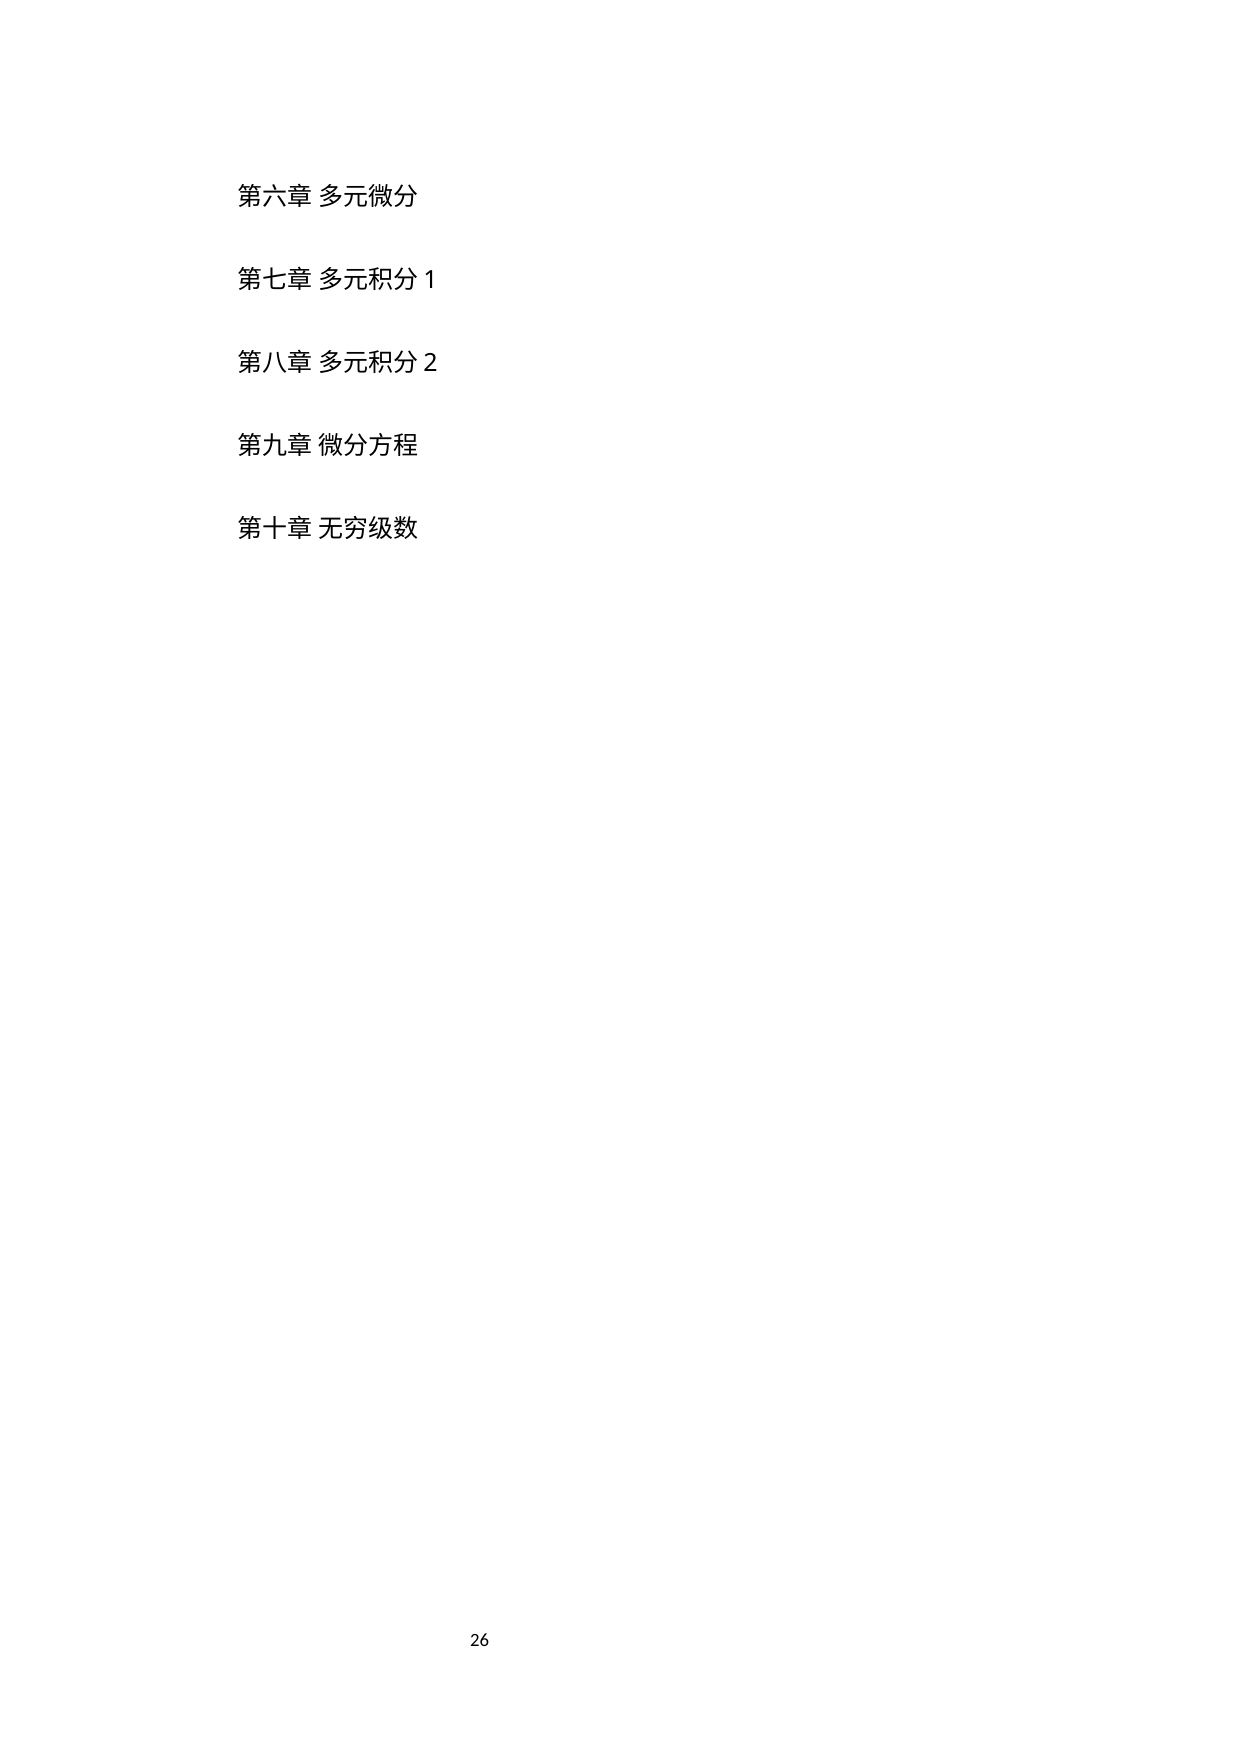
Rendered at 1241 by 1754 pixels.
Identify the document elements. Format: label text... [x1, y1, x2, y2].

text 第九章 微分方程 [187, 411, 1053, 476]
text 第八章 多元积分2 [187, 328, 1053, 393]
text 第六章 多元微分 [187, 162, 1053, 227]
text 第七章 多元积分1 [187, 245, 1053, 310]
text 第十章 无穷级数 [187, 494, 1053, 559]
